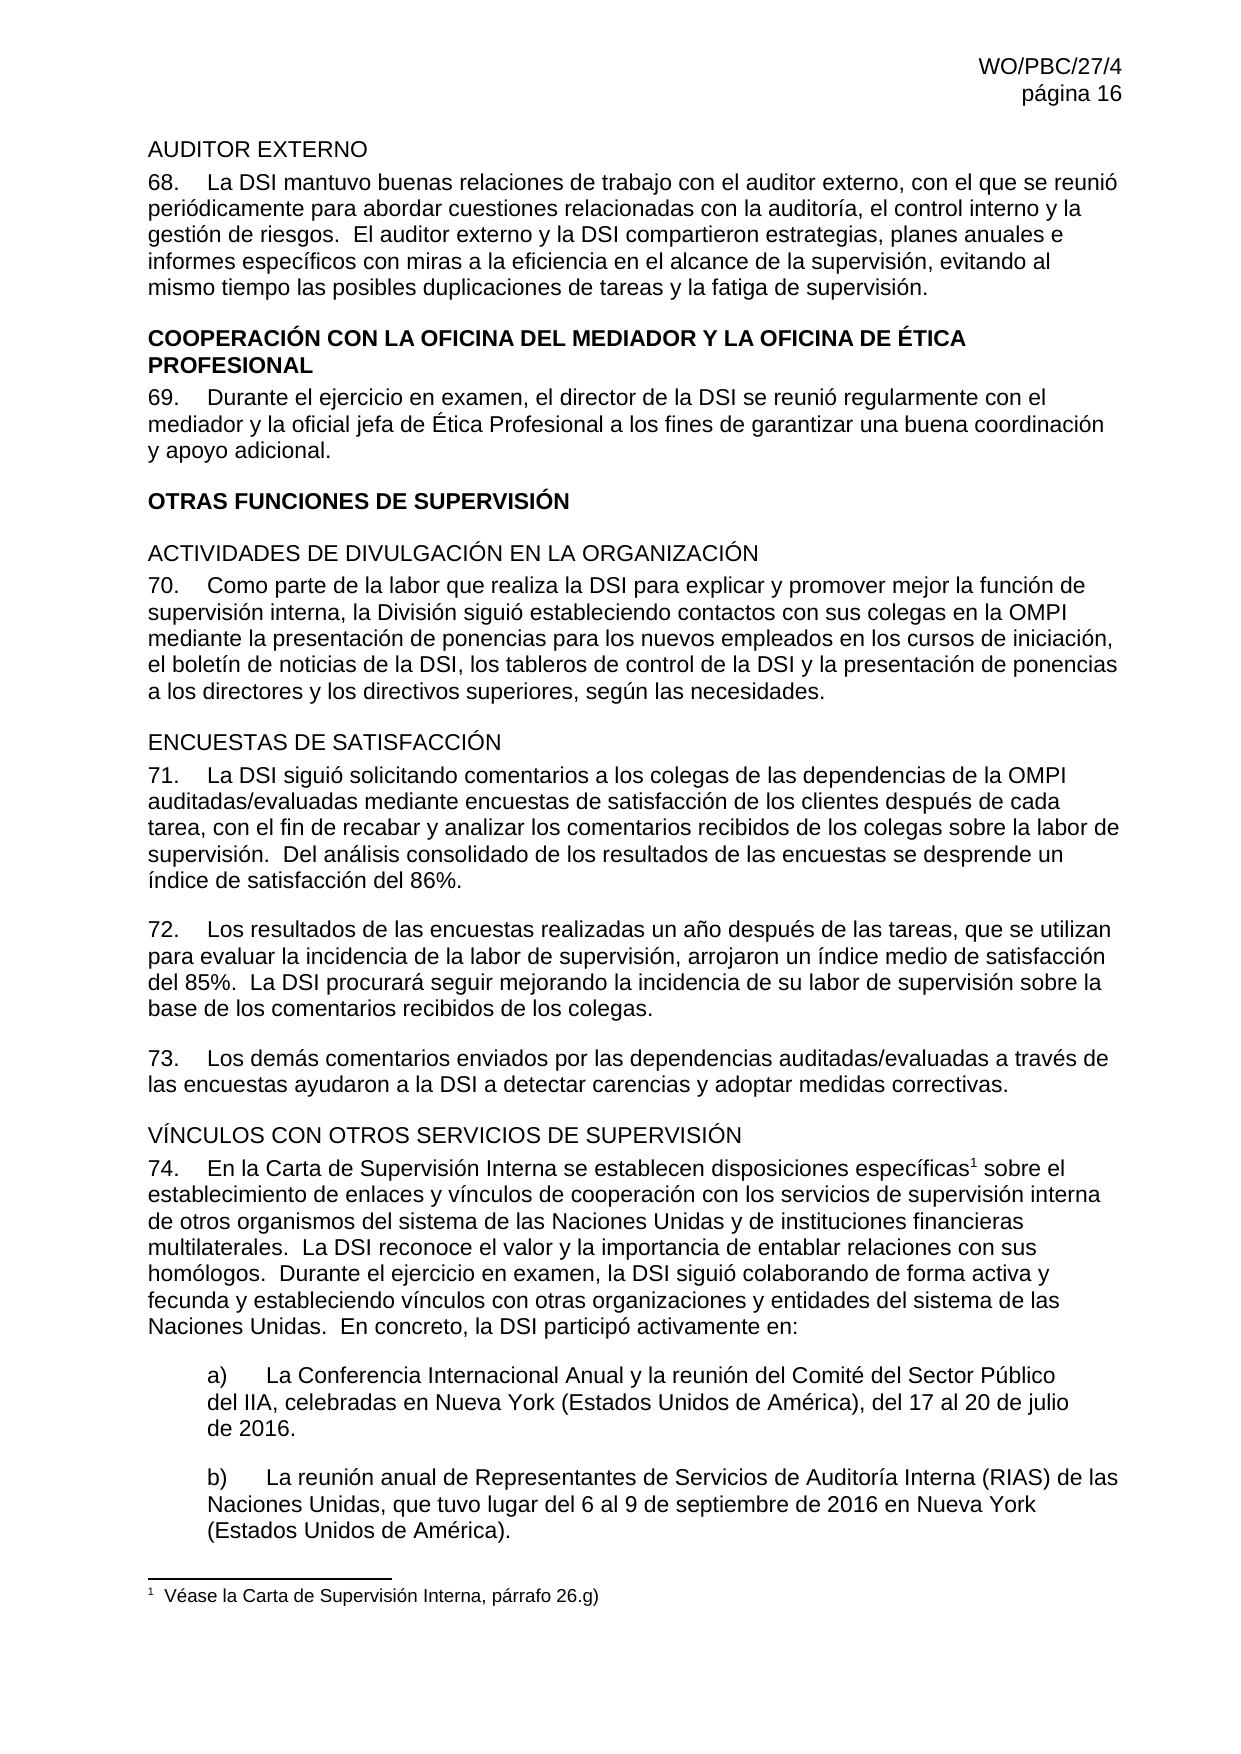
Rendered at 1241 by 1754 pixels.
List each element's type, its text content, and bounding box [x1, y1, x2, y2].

list En la Carta de Supervisión Interna se establecen disposiciones específicas sobre el establecimiento de enlaces y vínculos de cooperación con los servicios de supervisión interna de otros organismos del sistema de las Naciones Unidas y de instituciones financieras multilaterales. La DSI reconoce el valor y la importancia de entablar relaciones con sus homólogos. Durante el ejercicio en examen, la DSI siguió colaborando de forma activa y fecunda y estableciendo vínculos con otras organizaciones y entidades del sistema de las Naciones Unidas. En concreto, la DSI participó activamente en: [148, 1155, 1122, 1339]
list La Conferencia Internacional Anual y la reunión del Comité del Sector Público del IIA, celebradas en Nueva York (Estados Unidos de América), del 17 al 20 de julio de 2016. [207, 1362, 1122, 1441]
subtitle COOPERACIÓN CON LA OFICINA DEL MEDIADOR Y LA OFICINA DE ÉTICA PROFESIONAL [148, 325, 1122, 378]
list Como parte de la labor que realiza la DSI para explicar y promover mejor la función de supervisión interna, la División siguió estableciendo contactos con sus colegas en la OMPI mediante la presentación de ponencias para los nuevos empleados en los cursos de iniciación, el boletín de noticias de la DSI, los tableros de control de la DSI y la presentación de ponencias a los directores y los directivos superiores, según las necesidades. [148, 572, 1122, 704]
list La DSI mantuvo buenas relaciones de trabajo con el auditor externo, con el que se reunió periódicamente para abordar cuestiones relacionadas con la auditoría, el control interno y la gestión de riesgos. El auditor externo y la DSI compartieron estrategias, planes anuales e informes específicos con miras a la eficiencia en el alcance de la supervisión, evitando al mismo tiempo las posibles duplicaciones de tareas y la fatiga de supervisión. [148, 168, 1122, 300]
subtitle AUDITOR EXTERNO [148, 136, 1122, 162]
list La reunión anual de Representantes de Servicios de Auditoría Interna (RIAS) de las Naciones Unidas, que tuvo lugar del 6 al 9 de septiembre de 2016 en Nueva York (Estados Unidos de América). [207, 1464, 1122, 1543]
subtitle VÍNCULOS CON OTROS SERVICIOS DE SUPERVISIÓN [148, 1122, 1122, 1149]
list Los resultados de las encuestas realizadas un año después de las tareas, que se utilizan para evaluar la incidencia de la labor de supervisión, arrojaron un índice medio de satisfacción del 85%. La DSI procurará seguir mejorando la incidencia de su labor de supervisión sobre la base de los comentarios recibidos de los colegas. [148, 916, 1122, 1022]
subtitle ACTIVIDADES DE DIVULGACIÓN EN LA ORGANIZACIÓN [148, 540, 1122, 566]
subtitle ENCUESTAS DE SATISFACCIÓN [148, 729, 1122, 755]
subtitle OTRAS FUNCIONES DE SUPERVISIÓN [148, 488, 1122, 515]
list Durante el ejercicio en examen, el director de la DSI se reunió regularmente con el mediador y la oficial jefa de Ética Profesional a los fines de garantizar una buena coordinación y apoyo adicional. [148, 384, 1122, 463]
list La DSI siguió solicitando comentarios a los colegas de las dependencias de la OMPI auditadas/evaluadas mediante encuestas de satisfacción de los clientes después de cada tarea, con el fin de recabar y analizar los comentarios recibidos de los colegas sobre la labor de supervisión. Del análisis consolidado de los resultados de las encuestas se desprende un índice de satisfacción del 86%. [148, 762, 1122, 893]
list Los demás comentarios enviados por las dependencias auditadas/evaluadas a través de las encuestas ayudaron a la DSI a detectar carencias y adoptar medidas correctivas. [148, 1045, 1122, 1097]
